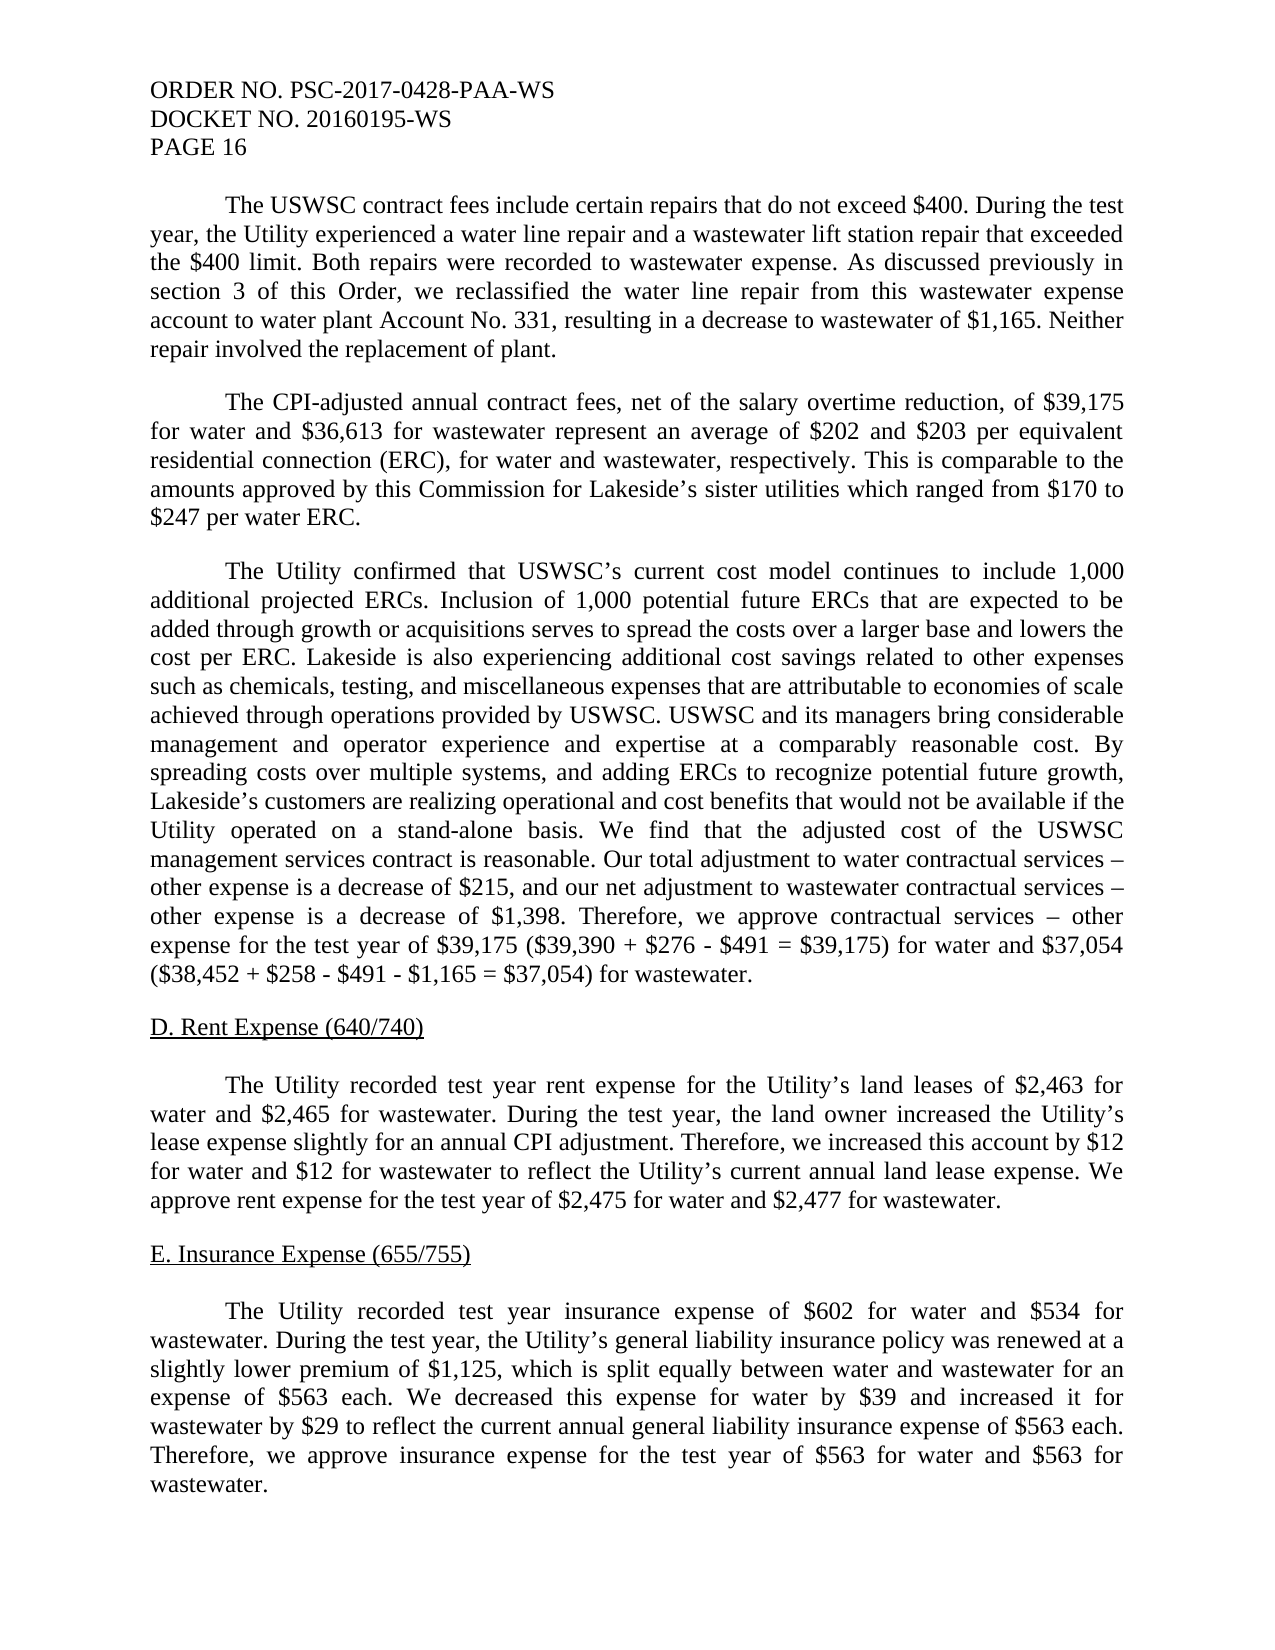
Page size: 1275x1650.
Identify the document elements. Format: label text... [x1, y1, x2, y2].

text E. Insurance Expense (655/755) [150, 1239, 1125, 1267]
text The Utility confirmed that USWSC’s current cost model continues to include 1,000 additional projected ERCs. Inclusion of 1,000 potential future ERCs that are expected to be added through growth or acquisitions serves to spread the costs over a larger base and lowers the cost per ERC. Lakeside is also experiencing additional cost savings related to other expenses such as chemicals, testing, and miscellaneous expenses that are attributable to economies of scale achieved through operations provided by USWSC. USWSC and its managers bring considerable management and operator experience and expertise at a comparably reasonable cost. By spreading costs over multiple systems, and adding ERCs to recognize potential future growth, Lakeside’s customers are realizing operational and cost benefits that would not be available if the Utility operated on a stand-alone basis. We find that the adjusted cost of the USWSC management services contract is reasonable. Our total adjustment to water contractual services – other expense is a decrease of $215, and our net adjustment to wastewater contractual services – other expense is a decrease of $1,398. Therefore, we approve contractual services – other expense for the test year of $39,175 ($39,390 + $276 - $491 = $39,175) for water and $37,054 ($38,452 + $258 - $491 - $1,165 = $37,054) for wastewater. [150, 556, 1125, 987]
text The Utility recorded test year rent expense for the Utility’s land leases of $2,463 for water and $2,465 for wastewater. During the test year, the land owner increased the Utility’s lease expense slightly for an annual CPI adjustment. Therefore, we increased this account by $12 for water and $12 for wastewater to reflect the Utility’s current annual land lease expense. We approve rent expense for the test year of $2,475 for water and $2,477 for wastewater. [150, 1070, 1125, 1214]
text The USWSC contract fees include certain repairs that do not exceed $400. During the test year, the Utility experienced a water line repair and a wastewater lift station repair that exceeded the $400 limit. Both repairs were recorded to wastewater expense. As discussed previously in section 3 of this Order, we reclassified the water line repair from this wastewater expense account to water plant Account No. 331, resulting in a decrease to wastewater of $1,165. Neither repair involved the replacement of plant. [150, 190, 1125, 362]
text The Utility recorded test year insurance expense of $602 for water and $534 for wastewater. During the test year, the Utility’s general liability insurance policy was renewed at a slightly lower premium of $1,125, which is split equally between water and wastewater for an expense of $563 each. We decreased this expense for water by $39 and increased it for wastewater by $29 to reflect the current annual general liability insurance expense of $563 each. Therefore, we approve insurance expense for the test year of $563 for water and $563 for wastewater. [150, 1296, 1125, 1497]
text The CPI-adjusted annual contract fees, net of the salary overtime reduction, of $39,175 for water and $36,613 for wastewater represent an average of $202 and $203 per equivalent residential connection (ERC), for water and wastewater, respectively. This is comparable to the amounts approved by this Commission for Lakeside’s sister utilities which ranged from $170 to $247 per water ERC. [150, 387, 1125, 531]
text D. Rent Expense (640/740) [150, 1012, 1125, 1041]
